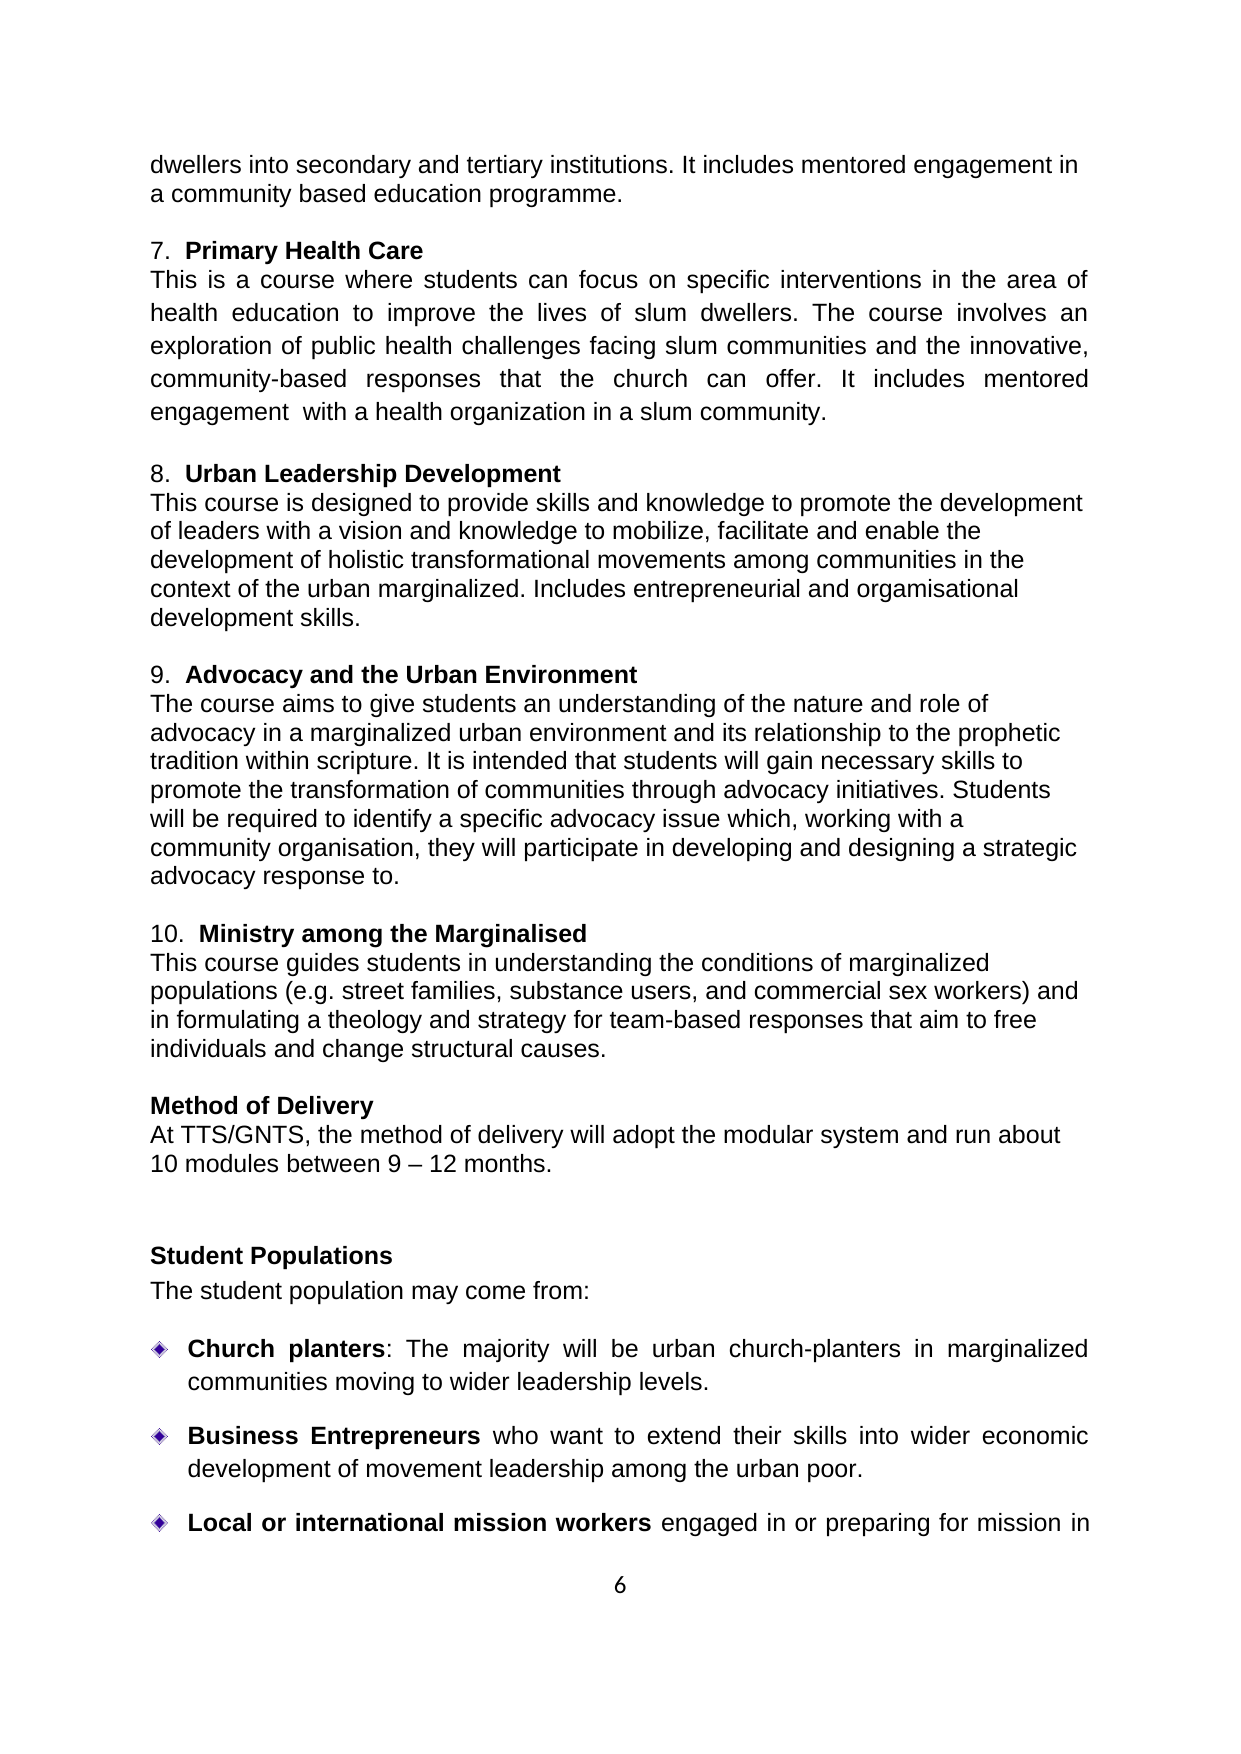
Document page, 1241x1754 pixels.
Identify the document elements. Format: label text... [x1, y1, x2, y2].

list Business Entrepreneurs who want to extend their skills into wider economic development of movement leadership among the urban poor. [150, 1421, 1090, 1483]
text This is a course where students can focus on specific interventions in the area of health education to improve the lives of slum dwellers. The course involves an exploration of public health challenges facing slum communities and the innovative, community-based responses that the church can offer. It includes mentored engagement with a health organization in a slum community. [150, 265, 1090, 426]
subtitle Student Populations [150, 1241, 1090, 1270]
text The course aims to give students an understanding of the nature and role of advocacy in a marginalized urban environment and its relationship to the prophetic tradition within scripture. It is intended that students will gain necessary skills to promote the transformation of communities through advocacy initiatives. Students will be required to identify a specific advocacy issue which, working with a community organisation, they will participate in developing and designing a strategic advocacy response to. [150, 689, 1090, 890]
text Method of Delivery [150, 1091, 1087, 1120]
text 10. Ministry among the Marginalised [150, 919, 1087, 948]
text At TTS/GNTS, the method of delivery will adopt the modular system and run about 10 modules between 9 – 12 months. [150, 1120, 1090, 1178]
picture [151, 1428, 168, 1445]
text This course guides students in understanding the conditions of marginalized populations (e.g. street families, substance users, and commercial sex workers) and in formulating a theology and strategy for team-based responses that aim to free individuals and change structural causes. [150, 948, 1090, 1063]
picture [151, 1341, 168, 1358]
text 7. Primary Health Care [150, 236, 1090, 265]
picture [151, 1514, 168, 1532]
list Church planters: The majority will be urban church-planters in marginalized communities moving to wider leadership levels. [150, 1334, 1090, 1396]
text 9. Advocacy and the Urban Environment [150, 660, 1090, 689]
text The student population may come from: [150, 1276, 1087, 1305]
text 8. Urban Leadership Development [150, 459, 1090, 488]
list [150, 1508, 1090, 1537]
text This course is designed to provide skills and knowledge to promote the development of leaders with a vision and knowledge to mobilize, facilitate and enable the development of holistic transformational movements among communities in the context of the urban marginalized. Includes entrepreneurial and orgamisational development skills. [150, 488, 1090, 631]
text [150, 150, 1090, 207]
